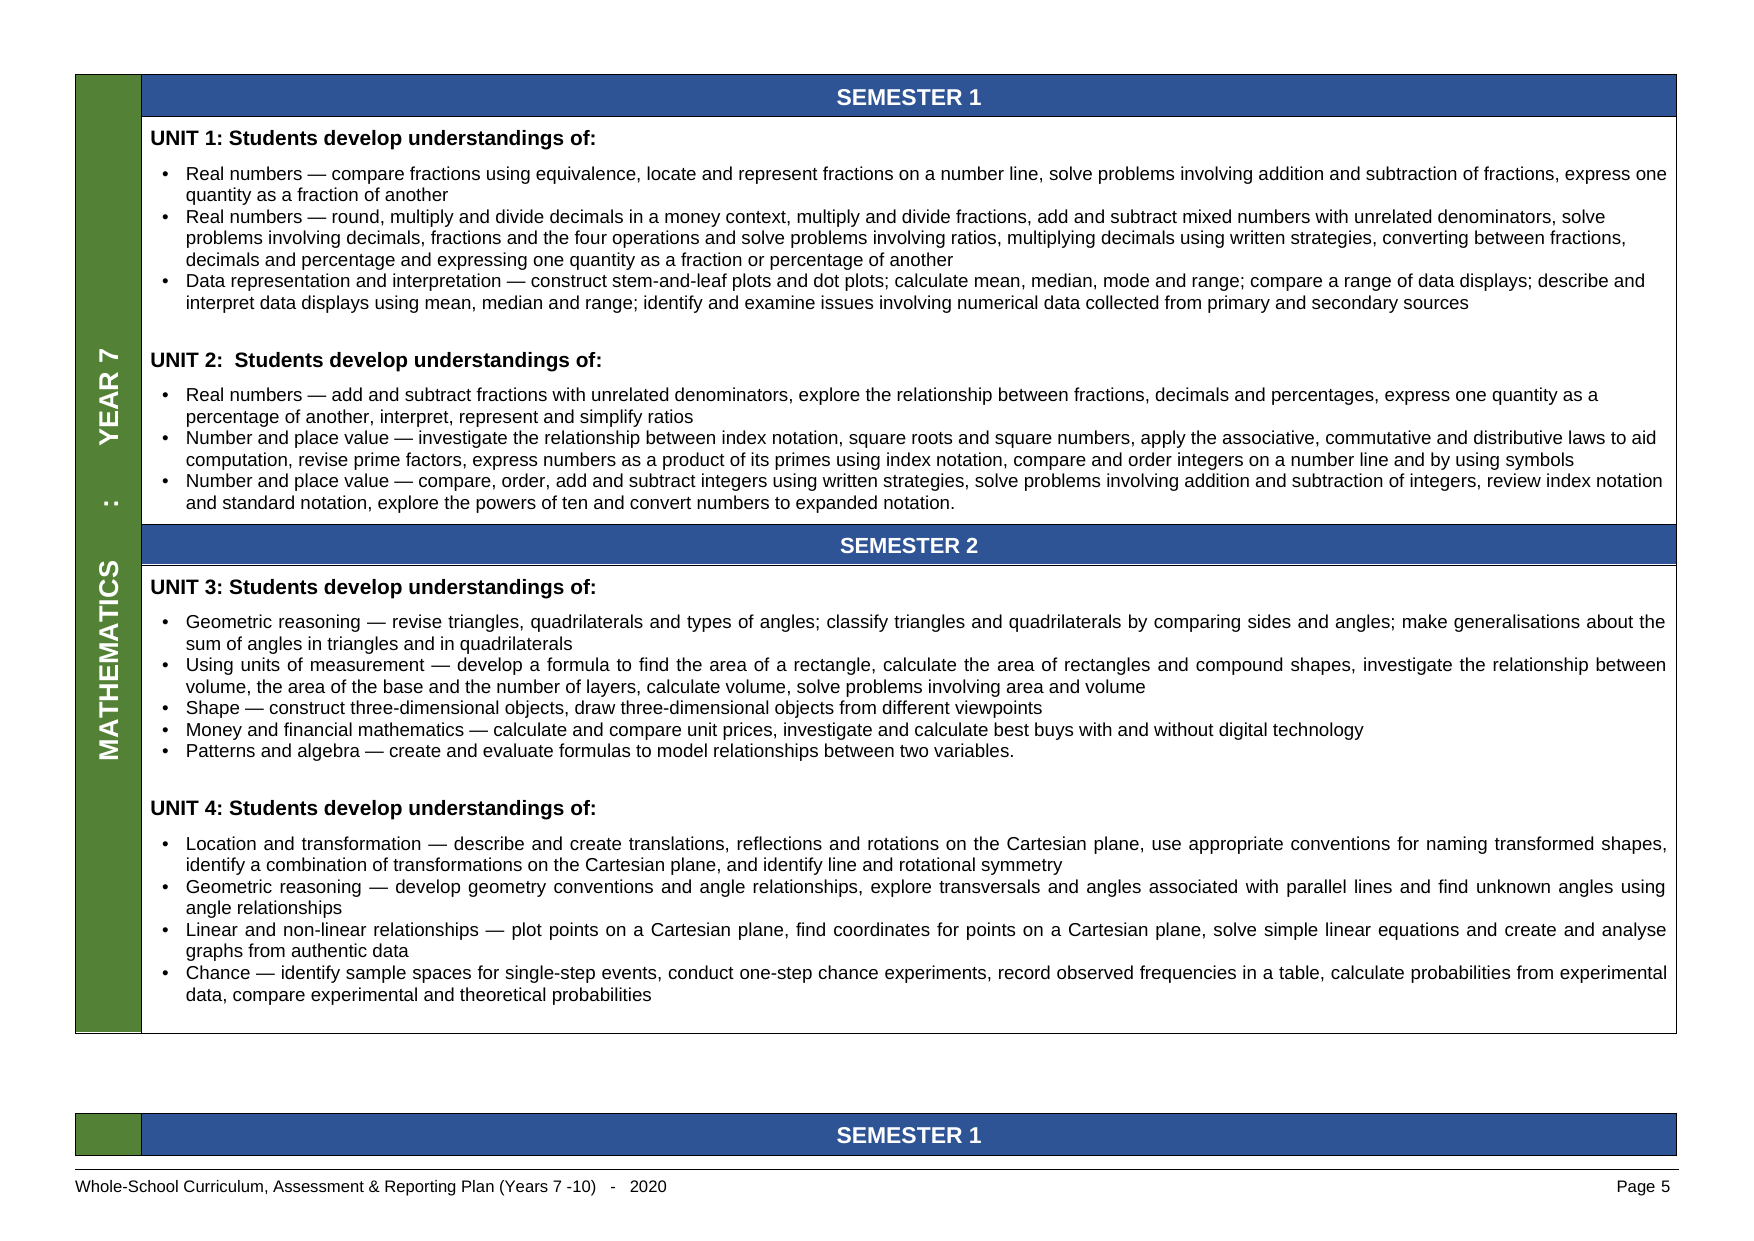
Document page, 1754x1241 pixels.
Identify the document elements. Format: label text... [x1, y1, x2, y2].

table_header SEMESTER 1 [142, 1114, 1676, 1155]
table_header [76, 1114, 141, 1155]
table_cell SEMESTER 2 [142, 525, 1676, 564]
table_cell Unit 1: Students develop understandings of: Real numbers — compare fractions using equivalence, locate and represent fractions on a number line, solve problems involving addition and subtraction of fractions, express one quantity as a fraction of another Real numbers — round, multiply and divide decimals in a money context, multiply and divide fractions, add and subtract mixed numbers with unrelated denominators, solve problems involving decimals, fractions and the four operations and solve problems involving ratios, multiplying decimals using written strategies, converting between fractions, decimals and percentage and expressing one quantity as a fraction or percentage of another Data representation and interpretation — construct stem-and-leaf plots and dot plots; calculate mean, median, mode and range; compare a range of data displays; describe and interpret data displays using mean, median and range; identify and examine issues involving numerical data collected from primary and secondary sources Unit 2: Students develop understandings of: Real numbers — add and subtract fractions with unrelated denominators, explore the relationship between fractions, decimals and percentages, express one quantity as a percentage of another, interpret, represent and simplify ratios Number and place value — investigate the relationship between index notation, square roots and square numbers, apply the associative, commutative and distributive laws to aid computation, revise prime factors, express numbers as a product of its primes using index notation, compare and order integers on a number line and by using symbols Number and place value — compare, order, add and subtract integers using written strategies, solve problems involving addition and subtraction of integers, review index notation and standard notation, explore the powers of ten and convert numbers to expanded notation. [142, 117, 1676, 523]
table_header SEMESTER 1 [142, 75, 1676, 116]
table_header MATHEMATICS : YEAR 7 [76, 75, 141, 1032]
table_cell Unit 3: Students develop understandings of: Geometric reasoning — revise triangles, quadrilaterals and types of angles; classify triangles and quadrilaterals by comparing sides and angles; make generalisations about the sum of angles in triangles and in quadrilaterals Using units of measurement — develop a formula to find the area of a rectangle, calculate the area of rectangles and compound shapes, investigate the relationship between volume, the area of the base and the number of layers, calculate volume, solve problems involving area and volume Shape — construct three-dimensional objects, draw three-dimensional objects from different viewpoints Money and financial mathematics — calculate and compare unit prices, investigate and calculate best buys with and without digital technology Patterns and algebra — create and evaluate formulas to model relationships between two variables. Unit 4: Students develop understandings of: Location and transformation — describe and create translations, reflections and rotations on the Cartesian plane, use appropriate conventions for naming transformed shapes, identify a combination of transformations on the Cartesian plane, and identify line and rotational symmetry Geometric reasoning — develop geometry conventions and angle relationships, explore transversals and angles associated with parallel lines and find unknown angles using angle relationships Linear and non-linear relationships — plot points on a Cartesian plane, find coordinates for points on a Cartesian plane, solve simple linear equations and create and analyse graphs from authentic data Chance — identify sample spaces for single-step events, conduct one-step chance experiments, record observed frequencies in a table, calculate probabilities from experimental data, compare experimental and theoretical probabilities [142, 566, 1676, 1032]
